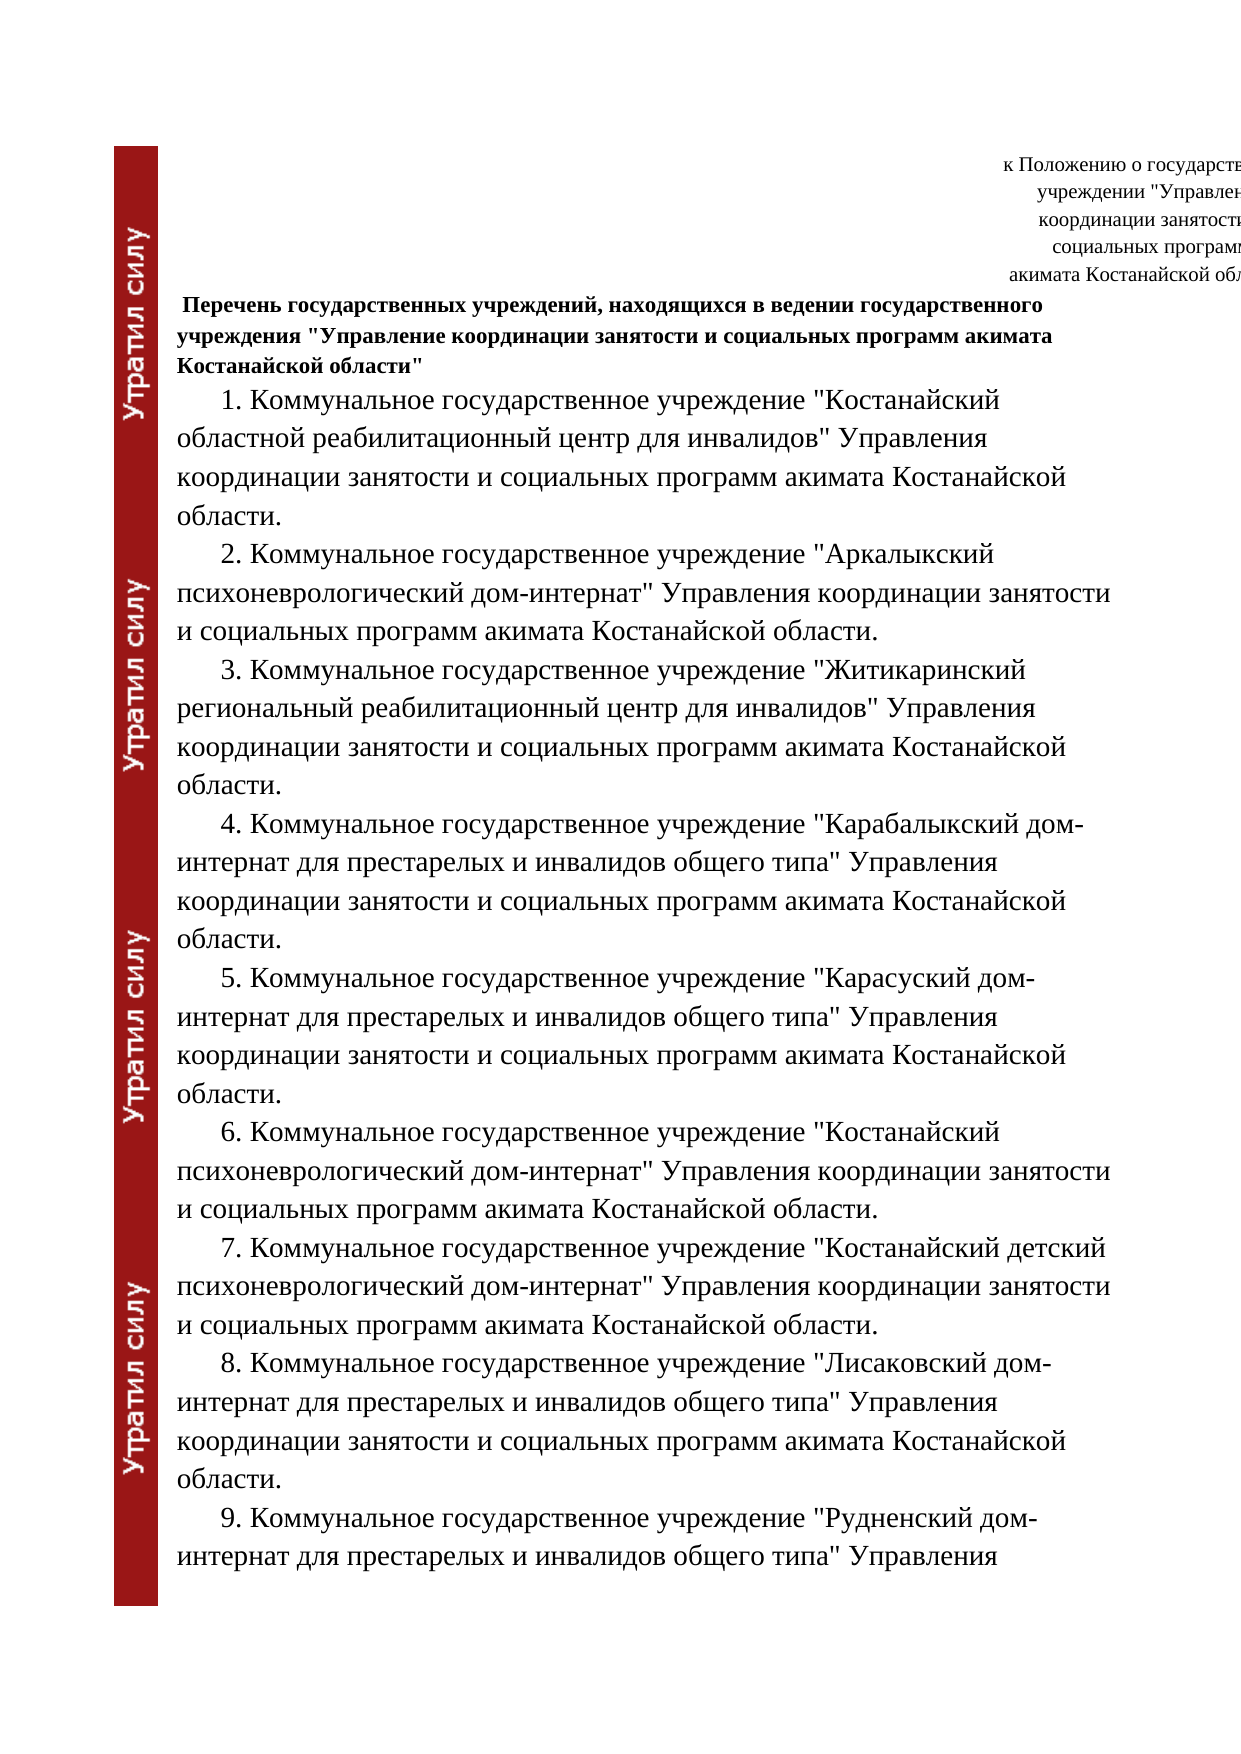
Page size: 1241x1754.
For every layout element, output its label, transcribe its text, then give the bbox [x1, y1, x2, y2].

table_header Приложение к Положению о государственном учреждении "Управление координации занятости и социальных программ акимата Костанайской области" [912, 150, 1240, 291]
picture [114, 378, 158, 382]
text Перечень государственных учреждений, находящихся в ведении государственного учреждения "Управление координации занятости и социальных программ акимата Костанайской области" [112, 291, 1128, 378]
picture [114, 146, 158, 150]
picture [114, 1572, 158, 1606]
table_header [101, 150, 912, 291]
